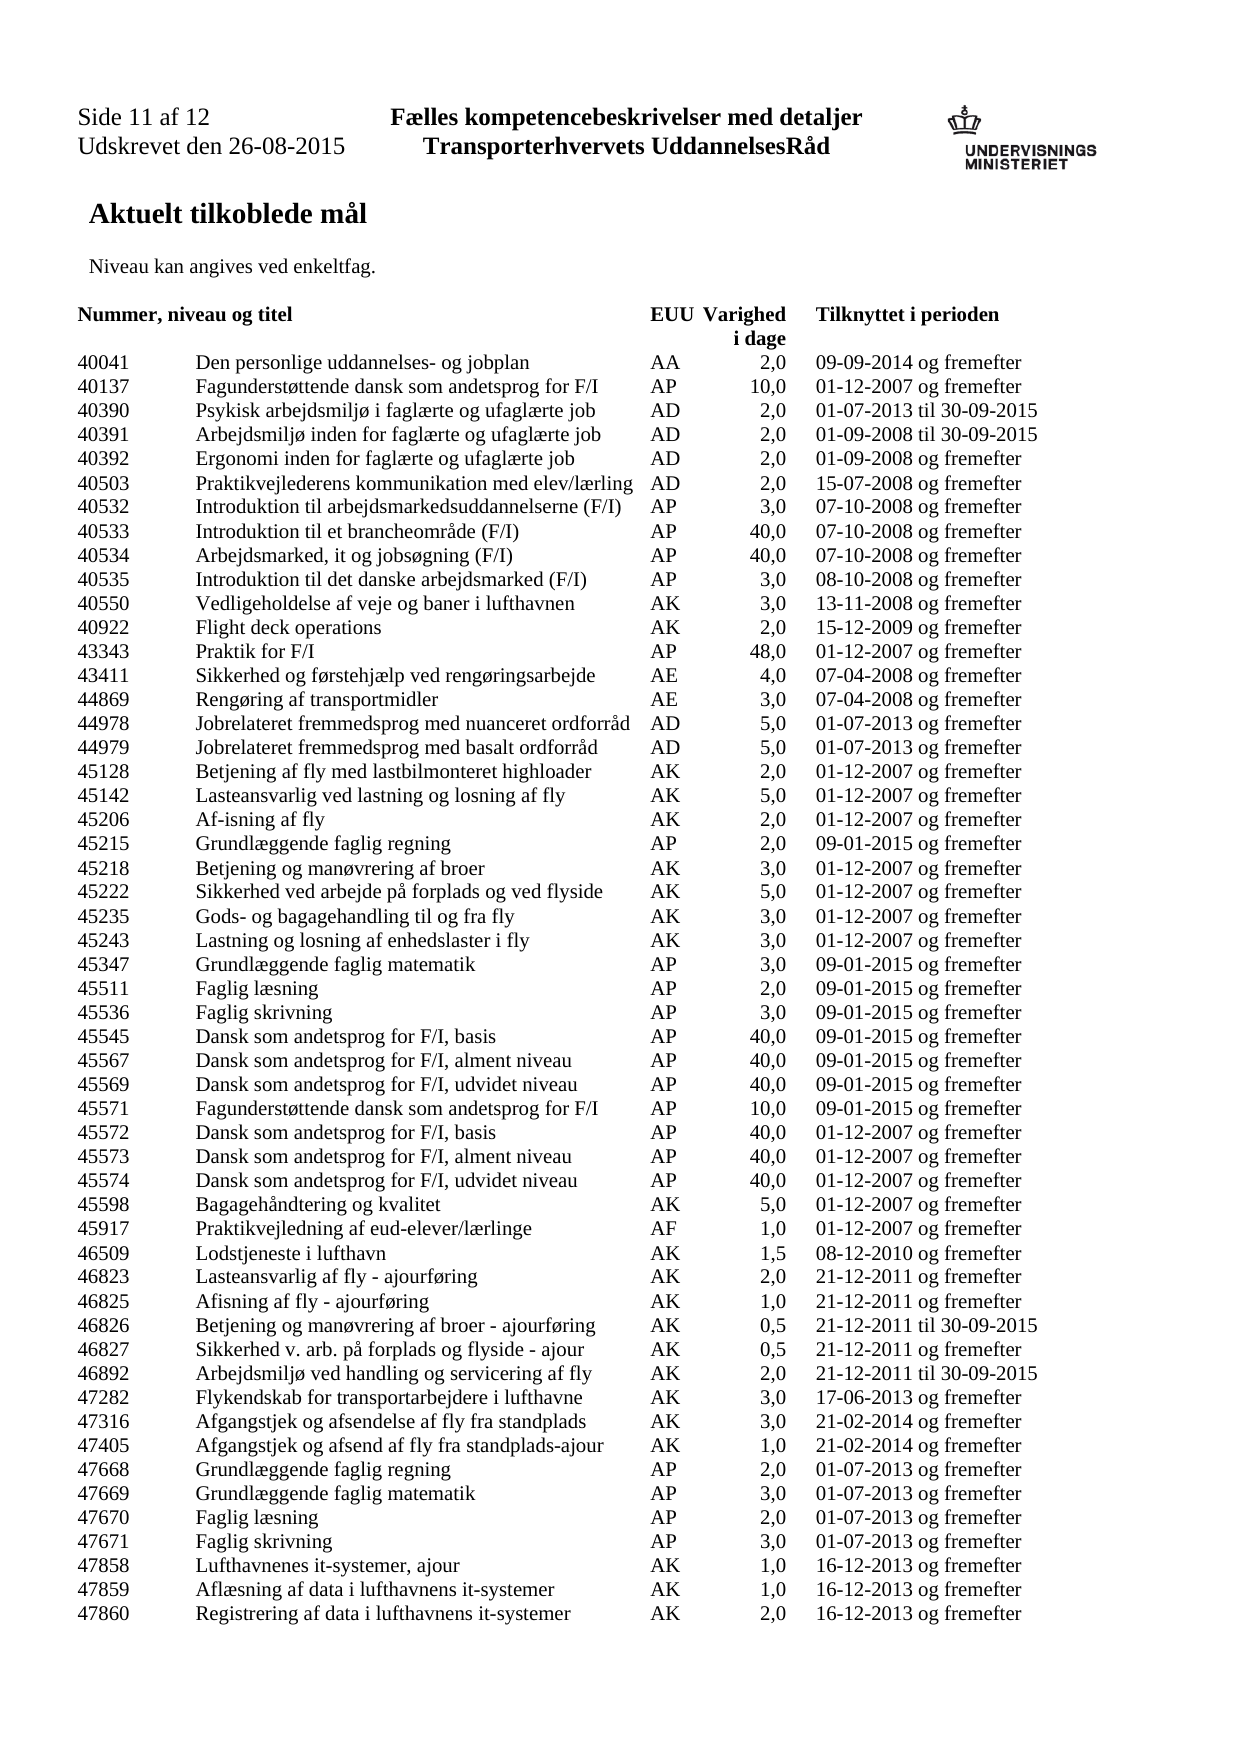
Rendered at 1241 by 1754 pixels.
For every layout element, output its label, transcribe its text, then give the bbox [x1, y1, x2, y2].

table_cell AP [650, 952, 697, 976]
table_cell Dansk som andetsprog for F/I, udvidet niveau [195, 1072, 650, 1096]
table_cell 01-12-2007 og fremefter [816, 639, 1052, 663]
table_cell 45215 [77, 831, 195, 855]
table_cell 2,0 [698, 1505, 786, 1529]
table_cell Vedligeholdelse af veje og baner i lufthavnen [195, 591, 650, 615]
table_cell 07-10-2008 og fremefter [816, 495, 1052, 518]
table_cell 2,0 [698, 350, 786, 374]
table_cell 46509 [77, 1240, 195, 1264]
table_cell AK [650, 1553, 697, 1577]
table_cell 45243 [77, 928, 195, 952]
table_cell [786, 1361, 816, 1385]
table_cell 2,0 [698, 446, 786, 470]
table_cell [786, 1120, 816, 1144]
table_cell Lufthavnenes it-systemer, ajour [195, 1553, 650, 1577]
table_cell 09-01-2015 og fremefter [816, 1072, 1052, 1096]
table_cell 01-09-2008 til 30-09-2015 [816, 422, 1052, 446]
table_cell 45572 [77, 1120, 195, 1144]
table_header [786, 302, 816, 350]
table_cell AP [650, 1048, 697, 1072]
table_cell AP [650, 495, 697, 518]
table_cell [786, 1409, 816, 1433]
table_cell 45598 [77, 1192, 195, 1216]
table_cell 21-12-2011 til 30-09-2015 [816, 1361, 1052, 1385]
table_cell 07-10-2008 og fremefter [816, 543, 1052, 567]
table_cell AP [650, 1000, 697, 1024]
table_cell 46825 [77, 1289, 195, 1313]
table_cell AP [650, 1505, 697, 1529]
table_cell 01-07-2013 og fremefter [816, 1481, 1052, 1505]
table_cell 3,0 [698, 855, 786, 879]
table_cell [786, 1553, 816, 1577]
table_cell AK [650, 1289, 697, 1313]
table_cell 46827 [77, 1337, 195, 1361]
table_cell AP [650, 1529, 697, 1553]
table_cell 40,0 [698, 1024, 786, 1048]
table_cell 09-01-2015 og fremefter [816, 952, 1052, 976]
table_cell 10,0 [698, 1096, 786, 1120]
table_cell 2,0 [698, 470, 786, 494]
table_cell AD [650, 398, 697, 422]
table_cell AK [650, 783, 697, 807]
table_cell AA [650, 350, 697, 374]
table_cell Aflæsning af data i lufthavnens it-systemer [195, 1577, 650, 1601]
table_cell AD [650, 422, 697, 446]
table_cell AK [650, 880, 697, 903]
table_header Nummer, niveau og titel [77, 302, 650, 350]
table_cell [786, 759, 816, 783]
table_cell Introduktion til arbejdsmarkedsuddannelserne (F/I) [195, 495, 650, 518]
table_cell [786, 446, 816, 470]
table_cell AD [650, 735, 697, 759]
table_cell [786, 663, 816, 687]
table_cell Registrering af data i lufthavnens it-systemer [195, 1601, 650, 1625]
table_cell 40,0 [698, 519, 786, 543]
table_cell 01-12-2007 og fremefter [816, 1120, 1052, 1144]
table_cell 47670 [77, 1505, 195, 1529]
table_cell AP [650, 1168, 697, 1192]
table_cell AE [650, 663, 697, 687]
table_cell 44979 [77, 735, 195, 759]
table_cell 40391 [77, 422, 195, 446]
table_cell 45511 [77, 976, 195, 1000]
table_cell Bagagehåndtering og kvalitet [195, 1192, 650, 1216]
table_cell 47282 [77, 1385, 195, 1409]
table_cell [786, 1577, 816, 1601]
table_cell AD [650, 711, 697, 735]
table_cell 40137 [77, 374, 195, 398]
table_cell [786, 495, 816, 518]
table_cell AK [650, 1409, 697, 1433]
table_cell 44869 [77, 687, 195, 711]
table_cell 07-10-2008 og fremefter [816, 519, 1052, 543]
table_cell 2,0 [698, 831, 786, 855]
table_cell 45545 [77, 1024, 195, 1048]
table_cell [786, 904, 816, 928]
table_cell AD [650, 446, 697, 470]
table_cell 40,0 [698, 1072, 786, 1096]
table_cell Dansk som andetsprog for F/I, alment niveau [195, 1144, 650, 1168]
table_cell [786, 1072, 816, 1096]
table_cell Grundlæggende faglig regning [195, 1457, 650, 1481]
table_cell [786, 735, 816, 759]
table_cell Dansk som andetsprog for F/I, udvidet niveau [195, 1168, 650, 1192]
table_cell AP [650, 1144, 697, 1168]
table_cell 08-10-2008 og fremefter [816, 567, 1052, 591]
table_cell [786, 1216, 816, 1240]
table_cell Grundlæggende faglig matematik [195, 952, 650, 976]
table_cell Gods- og bagagehandling til og fra fly [195, 904, 650, 928]
table_cell Dansk som andetsprog for F/I, basis [195, 1120, 650, 1144]
table_cell [786, 976, 816, 1000]
table_cell 46826 [77, 1313, 195, 1337]
table_cell Faglig læsning [195, 1505, 650, 1529]
table_cell Arbejdsmarked, it og jobsøgning (F/I) [195, 543, 650, 567]
table_cell Den personlige uddannelses- og jobplan [195, 350, 650, 374]
table_cell [786, 1265, 816, 1288]
table_cell 2,0 [698, 1361, 786, 1385]
table_cell AK [650, 1385, 697, 1409]
table_cell 3,0 [698, 567, 786, 591]
table_cell 3,0 [698, 1529, 786, 1553]
table_cell 3,0 [698, 1385, 786, 1409]
table_cell 15-07-2008 og fremefter [816, 470, 1052, 494]
table_cell [786, 519, 816, 543]
table_cell 1,0 [698, 1289, 786, 1313]
table_cell 09-01-2015 og fremefter [816, 1000, 1052, 1024]
table_cell Fagunderstøttende dansk som andetsprog for F/I [195, 1096, 650, 1120]
table_cell AK [650, 807, 697, 831]
table_cell 45142 [77, 783, 195, 807]
table_cell [786, 470, 816, 494]
table_cell AK [650, 1433, 697, 1457]
table_cell 3,0 [698, 591, 786, 615]
table_cell [786, 952, 816, 976]
table_cell 40,0 [698, 1168, 786, 1192]
table_cell AK [650, 1361, 697, 1385]
table_cell AK [650, 928, 697, 952]
table_cell Praktikvejledning af eud-elever/lærlinge [195, 1216, 650, 1240]
table_cell 40392 [77, 446, 195, 470]
table_cell [786, 591, 816, 615]
table_cell 16-12-2013 og fremefter [816, 1577, 1052, 1601]
table_cell [786, 1024, 816, 1048]
table_cell [786, 1337, 816, 1361]
table_cell [786, 807, 816, 831]
table_cell AP [650, 1096, 697, 1120]
text Niveau kan angives ved enkeltfag. [88, 254, 1152, 278]
table_cell 09-01-2015 og fremefter [816, 976, 1052, 1000]
table_cell 2,0 [698, 615, 786, 639]
table_cell 21-12-2011 og fremefter [816, 1337, 1052, 1361]
table_cell AK [650, 1337, 697, 1361]
table_cell 40041 [77, 350, 195, 374]
table_cell 21-12-2011 til 30-09-2015 [816, 1313, 1052, 1337]
table_cell [786, 1000, 816, 1024]
table_cell Lastning og losning af enhedslaster i fly [195, 928, 650, 952]
table_header EUU [650, 302, 697, 350]
table_cell 45567 [77, 1048, 195, 1072]
table_cell Lasteansvarlig af fly - ajourføring [195, 1265, 650, 1288]
table_cell 3,0 [698, 687, 786, 711]
table_cell [786, 1048, 816, 1072]
table_cell [786, 567, 816, 591]
table_cell AD [650, 470, 697, 494]
table_cell [786, 543, 816, 567]
table_cell Psykisk arbejdsmiljø i faglærte og ufaglærte job [195, 398, 650, 422]
table_cell AP [650, 1457, 697, 1481]
table_cell 16-12-2013 og fremefter [816, 1553, 1052, 1577]
table_cell 3,0 [698, 1000, 786, 1024]
table_cell 47671 [77, 1529, 195, 1553]
table_cell 21-02-2014 og fremefter [816, 1409, 1052, 1433]
table_cell Arbejdsmiljø inden for faglærte og ufaglærte job [195, 422, 650, 446]
table_cell AP [650, 1120, 697, 1144]
table_cell Arbejdsmiljø ved handling og servicering af fly [195, 1361, 650, 1385]
table_cell 40534 [77, 543, 195, 567]
table_cell AK [650, 1313, 697, 1337]
table_cell 01-12-2007 og fremefter [816, 880, 1052, 903]
table_cell [786, 855, 816, 879]
table_cell 47858 [77, 1553, 195, 1577]
table_cell [786, 1457, 816, 1481]
table_cell Betjening af fly med lastbilmonteret highloader [195, 759, 650, 783]
table_cell AK [650, 1577, 697, 1601]
table_cell 40390 [77, 398, 195, 422]
table_cell 07-04-2008 og fremefter [816, 663, 1052, 687]
table_cell Jobrelateret fremmedsprog med nuanceret ordforråd [195, 711, 650, 735]
table_cell 01-12-2007 og fremefter [816, 374, 1052, 398]
table_cell 40535 [77, 567, 195, 591]
table_cell [786, 928, 816, 952]
table_cell AK [650, 1265, 697, 1288]
table_cell [786, 687, 816, 711]
table_cell 45347 [77, 952, 195, 976]
table_cell [786, 1096, 816, 1120]
table_cell 47669 [77, 1481, 195, 1505]
table_cell 17-06-2013 og fremefter [816, 1385, 1052, 1409]
table_cell 3,0 [698, 928, 786, 952]
table_cell [786, 1144, 816, 1168]
table_cell Faglig skrivning [195, 1529, 650, 1553]
table_cell 01-12-2007 og fremefter [816, 1144, 1052, 1168]
table_cell AF [650, 1216, 697, 1240]
table_cell AP [650, 831, 697, 855]
table_cell 09-01-2015 og fremefter [816, 1096, 1052, 1120]
table_cell 45573 [77, 1144, 195, 1168]
table_cell 3,0 [698, 1481, 786, 1505]
table_cell 01-12-2007 og fremefter [816, 807, 1052, 831]
table_cell 3,0 [698, 495, 786, 518]
table_cell Grundlæggende faglig matematik [195, 1481, 650, 1505]
table_cell 2,0 [698, 759, 786, 783]
table_cell 01-07-2013 og fremefter [816, 711, 1052, 735]
table_cell AK [650, 759, 697, 783]
table_cell AP [650, 639, 697, 663]
table_cell 45571 [77, 1096, 195, 1120]
table_cell 01-12-2007 og fremefter [816, 904, 1052, 928]
table_cell 48,0 [698, 639, 786, 663]
table_cell 40,0 [698, 1048, 786, 1072]
table_cell 1,0 [698, 1216, 786, 1240]
table_cell 45206 [77, 807, 195, 831]
table_cell 45569 [77, 1072, 195, 1096]
table_cell 01-12-2007 og fremefter [816, 783, 1052, 807]
table_cell 2,0 [698, 1601, 786, 1625]
table_cell 01-12-2007 og fremefter [816, 1192, 1052, 1216]
table_cell [786, 615, 816, 639]
table_cell 45128 [77, 759, 195, 783]
table_cell Sikkerhed ved arbejde på forplads og ved flyside [195, 880, 650, 903]
table_cell 01-12-2007 og fremefter [816, 759, 1052, 783]
table_cell 45917 [77, 1216, 195, 1240]
table_cell Faglig læsning [195, 976, 650, 1000]
text Aktuelt tilkoblede mål [88, 196, 1152, 230]
table_cell 09-01-2015 og fremefter [816, 1048, 1052, 1072]
table_cell Sikkerhed v. arb. på forplads og flyside - ajour [195, 1337, 650, 1361]
table_cell Afisning af fly - ajourføring [195, 1289, 650, 1313]
table_cell Flykendskab for transportarbejdere i lufthavne [195, 1385, 650, 1409]
table_cell AP [650, 567, 697, 591]
table_cell 3,0 [698, 1409, 786, 1433]
table_cell 09-01-2015 og fremefter [816, 1024, 1052, 1048]
table_cell 1,0 [698, 1577, 786, 1601]
table_cell 5,0 [698, 783, 786, 807]
table_cell [786, 1481, 816, 1505]
table_cell AK [650, 615, 697, 639]
table_cell AK [650, 1601, 697, 1625]
table_cell Praktikvejlederens kommunikation med elev/lærling [195, 470, 650, 494]
table_cell 2,0 [698, 1457, 786, 1481]
table_cell AK [650, 1192, 697, 1216]
table_cell 5,0 [698, 880, 786, 903]
table_cell 47668 [77, 1457, 195, 1481]
table_cell 1,0 [698, 1433, 786, 1457]
picture [928, 102, 1117, 197]
table_cell 01-12-2007 og fremefter [816, 1216, 1052, 1240]
table_cell 09-01-2015 og fremefter [816, 831, 1052, 855]
table_cell 01-12-2007 og fremefter [816, 855, 1052, 879]
table_cell 16-12-2013 og fremefter [816, 1601, 1052, 1625]
table_cell Afgangstjek og afsend af fly fra standplads-ajour [195, 1433, 650, 1457]
table_cell AK [650, 904, 697, 928]
table_cell AP [650, 1481, 697, 1505]
table_cell 47860 [77, 1601, 195, 1625]
table_cell 5,0 [698, 1192, 786, 1216]
table_cell Lodstjeneste i lufthavn [195, 1240, 650, 1264]
table_cell 45222 [77, 880, 195, 903]
table_cell Fagunderstøttende dansk som andetsprog for F/I [195, 374, 650, 398]
table_cell 0,5 [698, 1313, 786, 1337]
table_cell 10,0 [698, 374, 786, 398]
table_cell 47405 [77, 1433, 195, 1457]
table_cell AP [650, 374, 697, 398]
table_header Varighed i dage [698, 302, 786, 350]
table_cell [786, 639, 816, 663]
table_cell AK [650, 591, 697, 615]
table_cell 40,0 [698, 543, 786, 567]
table_cell 2,0 [698, 398, 786, 422]
table_cell 46892 [77, 1361, 195, 1385]
table_cell 01-07-2013 og fremefter [816, 1529, 1052, 1553]
table_cell 01-07-2013 og fremefter [816, 735, 1052, 759]
table_cell 40503 [77, 470, 195, 494]
table_cell 4,0 [698, 663, 786, 687]
table_cell 43343 [77, 639, 195, 663]
table_cell 47316 [77, 1409, 195, 1433]
table_cell 07-04-2008 og fremefter [816, 687, 1052, 711]
table_cell AK [650, 855, 697, 879]
table_cell AE [650, 687, 697, 711]
table_cell 15-12-2009 og fremefter [816, 615, 1052, 639]
table_cell [786, 1505, 816, 1529]
table_cell 5,0 [698, 711, 786, 735]
table_cell 40532 [77, 495, 195, 518]
table_cell 01-12-2007 og fremefter [816, 928, 1052, 952]
table_cell [786, 1601, 816, 1625]
table_cell 45235 [77, 904, 195, 928]
table_cell 2,0 [698, 976, 786, 1000]
table_cell AP [650, 976, 697, 1000]
table_cell 0,5 [698, 1337, 786, 1361]
table_cell Introduktion til det danske arbejdsmarked (F/I) [195, 567, 650, 591]
table_cell [786, 350, 816, 374]
table_cell AK [650, 1240, 697, 1264]
table_cell 3,0 [698, 952, 786, 976]
table_cell [786, 1385, 816, 1409]
table_cell 1,5 [698, 1240, 786, 1264]
table_cell 01-07-2013 og fremefter [816, 1457, 1052, 1481]
table_cell 01-09-2008 og fremefter [816, 446, 1052, 470]
table_cell [786, 1192, 816, 1216]
table_cell 47859 [77, 1577, 195, 1601]
table_cell [786, 1240, 816, 1264]
table_cell [786, 422, 816, 446]
table_cell Sikkerhed og førstehjælp ved rengøringsarbejde [195, 663, 650, 687]
table_cell Grundlæggende faglig regning [195, 831, 650, 855]
table_cell Lasteansvarlig ved lastning og losning af fly [195, 783, 650, 807]
table_cell 40533 [77, 519, 195, 543]
table_cell [786, 1313, 816, 1337]
table_cell [786, 1289, 816, 1313]
table_cell Flight deck operations [195, 615, 650, 639]
table_cell 45536 [77, 1000, 195, 1024]
table_cell Praktik for F/I [195, 639, 650, 663]
table_cell AP [650, 519, 697, 543]
table_cell 40,0 [698, 1120, 786, 1144]
table_cell 40550 [77, 591, 195, 615]
table_cell 45574 [77, 1168, 195, 1192]
table_cell Dansk som andetsprog for F/I, alment niveau [195, 1048, 650, 1072]
table_cell 5,0 [698, 735, 786, 759]
table_cell 08-12-2010 og fremefter [816, 1240, 1052, 1264]
table_cell Rengøring af transportmidler [195, 687, 650, 711]
table_cell 01-07-2013 og fremefter [816, 1505, 1052, 1529]
table_cell [786, 711, 816, 735]
table_cell AP [650, 1024, 697, 1048]
table_cell [786, 398, 816, 422]
table_cell 21-12-2011 og fremefter [816, 1289, 1052, 1313]
table_cell Af-isning af fly [195, 807, 650, 831]
table_cell [786, 831, 816, 855]
table_cell 46823 [77, 1265, 195, 1288]
table_cell [786, 374, 816, 398]
table_cell [786, 1529, 816, 1553]
table_cell AP [650, 543, 697, 567]
table_cell Dansk som andetsprog for F/I, basis [195, 1024, 650, 1048]
table_cell [786, 1168, 816, 1192]
table_cell Jobrelateret fremmedsprog med basalt ordforråd [195, 735, 650, 759]
table_cell 21-12-2011 og fremefter [816, 1265, 1052, 1288]
table_cell Afgangstjek og afsendelse af fly fra standplads [195, 1409, 650, 1433]
table_cell 21-02-2014 og fremefter [816, 1433, 1052, 1457]
table_cell 44978 [77, 711, 195, 735]
table_cell 1,0 [698, 1553, 786, 1577]
table_cell Ergonomi inden for faglærte og ufaglærte job [195, 446, 650, 470]
table_cell [786, 783, 816, 807]
table_cell 2,0 [698, 1265, 786, 1288]
table_cell [786, 880, 816, 903]
table_cell 43411 [77, 663, 195, 687]
table_cell Betjening og manøvrering af broer [195, 855, 650, 879]
table_cell 2,0 [698, 422, 786, 446]
table_cell 01-07-2013 til 30-09-2015 [816, 398, 1052, 422]
table_cell 09-09-2014 og fremefter [816, 350, 1052, 374]
table_cell 3,0 [698, 904, 786, 928]
table_cell 45218 [77, 855, 195, 879]
table_cell AP [650, 1072, 697, 1096]
table_cell Introduktion til et brancheområde (F/I) [195, 519, 650, 543]
table_cell [786, 1433, 816, 1457]
table_cell 2,0 [698, 807, 786, 831]
table_cell 13-11-2008 og fremefter [816, 591, 1052, 615]
table_cell 01-12-2007 og fremefter [816, 1168, 1052, 1192]
table_cell Faglig skrivning [195, 1000, 650, 1024]
table_cell 40922 [77, 615, 195, 639]
table_cell 40,0 [698, 1144, 786, 1168]
table_header Tilknyttet i perioden [816, 302, 1052, 350]
table_cell Betjening og manøvrering af broer - ajourføring [195, 1313, 650, 1337]
